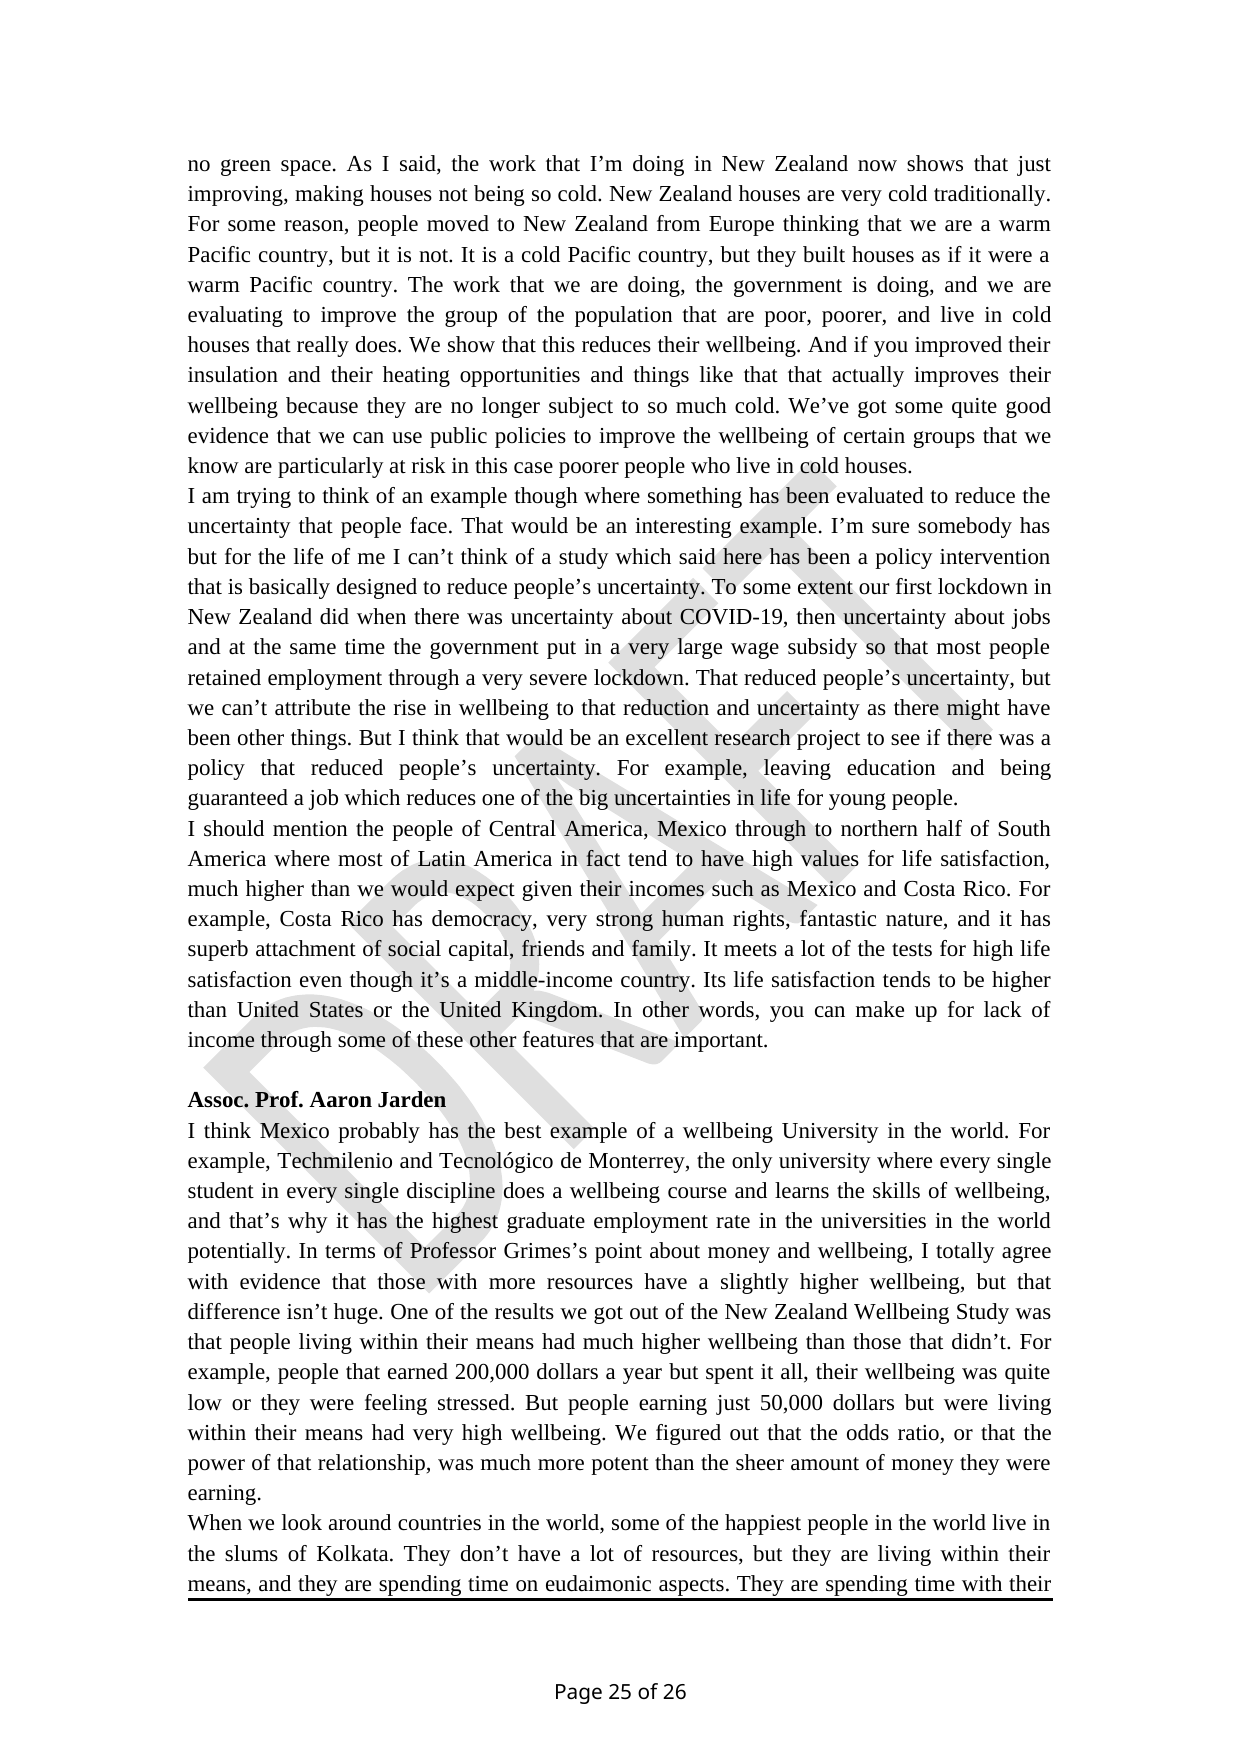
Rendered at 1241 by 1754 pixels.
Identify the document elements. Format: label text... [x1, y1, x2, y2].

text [187, 150, 1053, 478]
text I think Mexico probably has the best example of a wellbeing University in the world. For example, Techmilenio and Tecnológico de Monterrey, the only university where every single student in every single discipline does a wellbeing course and learns the skills of wellbeing, and that’s why it has the highest graduate employment rate in the universities in the world potentially. In terms of Professor Grimes’s point about money and wellbeing, I totally agree with evidence that those with more resources have a slightly higher wellbeing, but that difference isn’t huge. One of the results we got out of the New Zealand Wellbeing Study was that people living within their means had much higher wellbeing than those that didn’t. For example, people that earned 200,000 dollars a year but spent it all, their wellbeing was quite low or they were feeling stressed. But people earning just 50,000 dollars but were living within their means had very high wellbeing. We figured out that the odds ratio, or that the power of that relationship, was much more potent than the sheer amount of money they were earning. [187, 1117, 1053, 1506]
text Assoc. Prof. Aaron Jarden [187, 1086, 1053, 1113]
text I am trying to think of an example though where something has been evaluated to reduce the uncertainty that people face. That would be an interesting example. I’m sure somebody has but for the life of me I can’t think of a study which said here has been a policy intervention that is basically designed to reduce people’s uncertainty. To some extent our first lockdown in New Zealand did when there was uncertainty about COVID-19, then uncertainty about jobs and at the same time the government put in a very large wage subsidy so that most people retained employment through a very severe lockdown. That reduced people’s uncertainty, but we can’t attribute the rise in wellbeing to that reduction and uncertainty as there might have been other things. But I think that would be an excellent research project to see if there was a policy that reduced people’s uncertainty. For example, leaving education and being guaranteed a job which reduces one of the big uncertainties in life for young people. [187, 482, 1053, 811]
text I should mention the people of Central America, Mexico through to northern half of South America where most of Latin America in fact tend to have high values for life satisfaction, much higher than we would expect given their incomes such as Mexico and Costa Rico. For example, Costa Rico has democracy, very strong human rights, fantastic nature, and it has superb attachment of social capital, friends and family. It meets a lot of the tests for high life satisfaction even though it’s a middle-income country. Its life satisfaction tends to be higher than United States or the United Kingdom. In other words, you can make up for lack of income through some of these other features that are important. [187, 814, 1053, 1052]
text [187, 1509, 1053, 1601]
